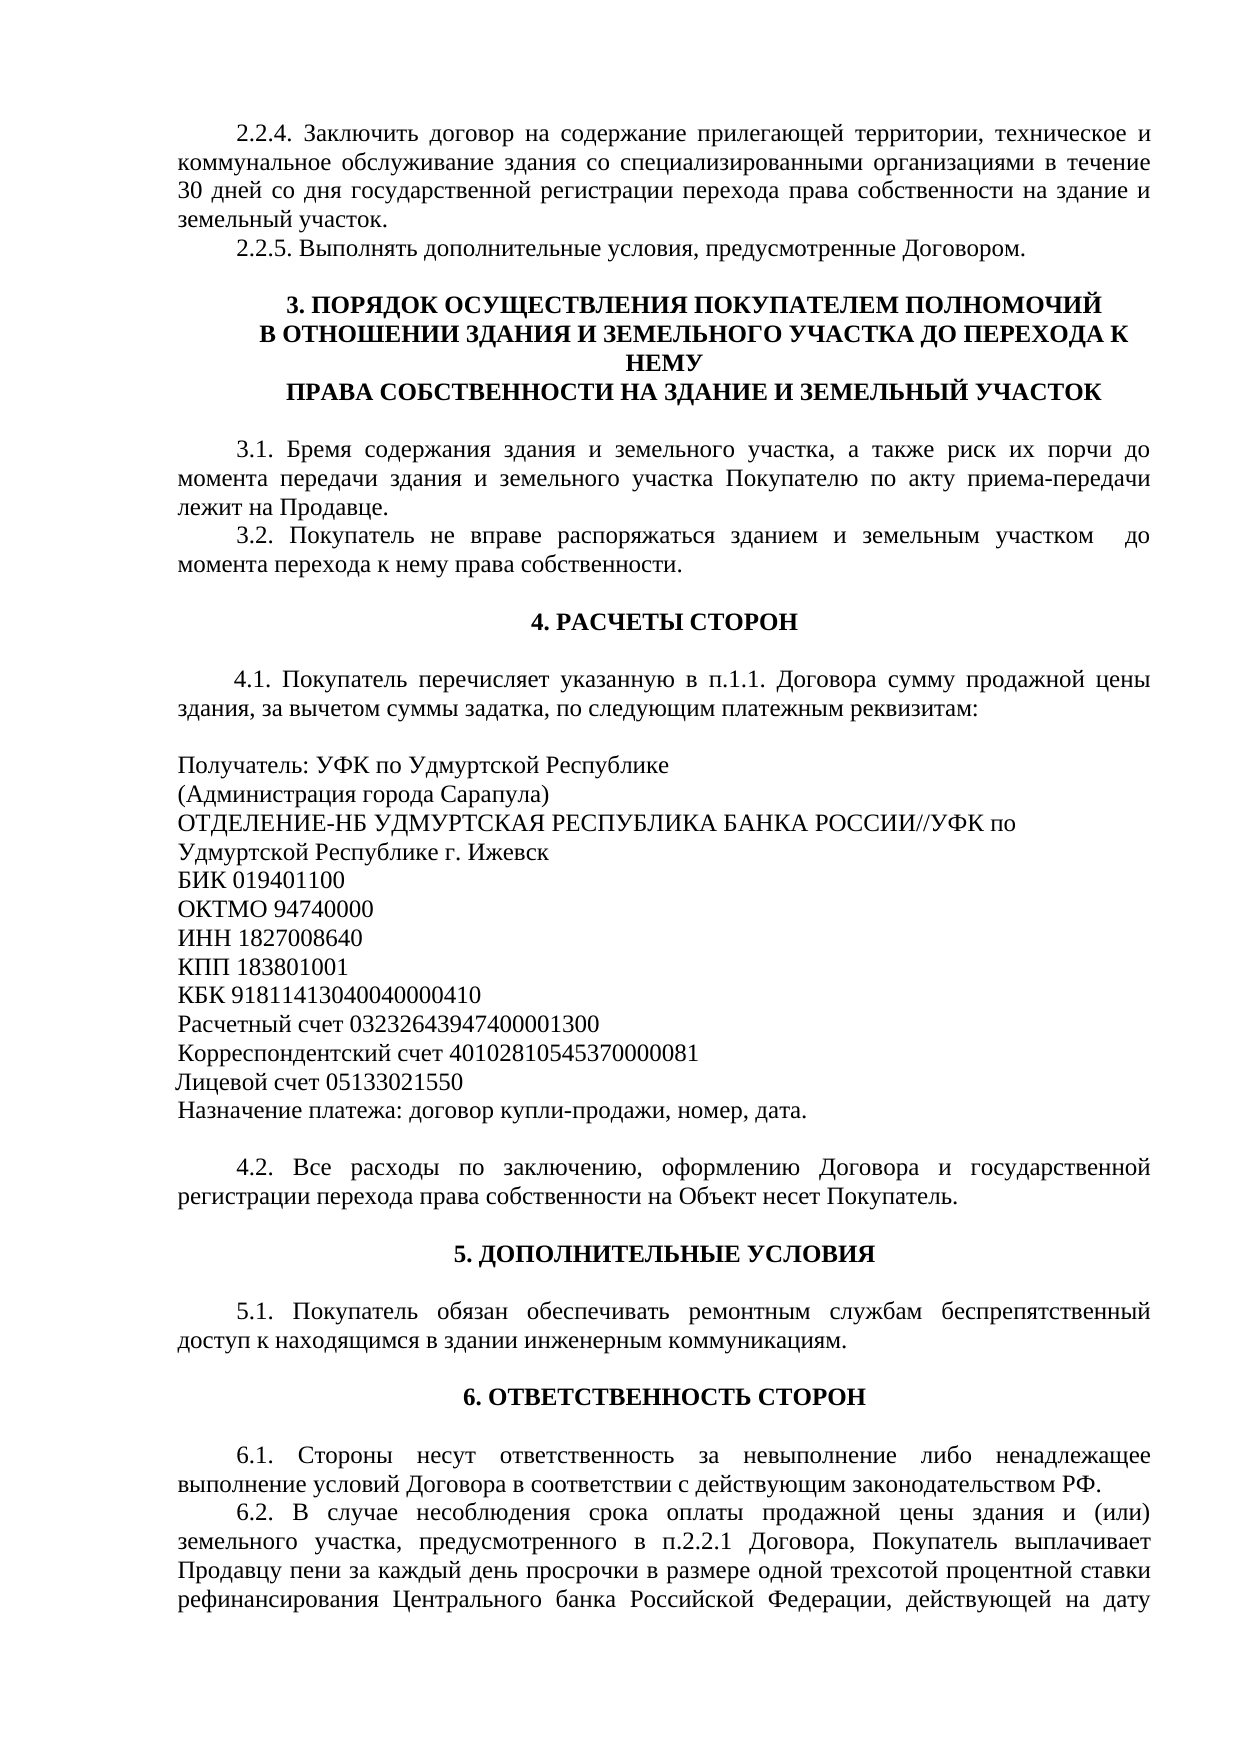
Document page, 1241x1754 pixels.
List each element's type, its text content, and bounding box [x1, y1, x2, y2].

text КБК 91811413040040000410 [177, 981, 1152, 1009]
text (Администрация города Сарапула) [177, 779, 1152, 808]
text ОТДЕЛЕНИЕ-НБ УДМУРТСКАЯ РЕСПУБЛИКА БАНКА РОССИИ//УФК по Удмуртской Республике г. Ижевск [177, 808, 1152, 866]
text Получатель: УФК по Удмуртской Республике [177, 751, 1152, 779]
text 4.2. Все расходы по заключению, оформлению Договора и государственной регистрации перехода права собственности на Объект несет Покупатель. [177, 1152, 1152, 1210]
text Назначение платежа: договор купли-продажи, номер, дата. [177, 1096, 1152, 1124]
text ПРАВА СОБСТВЕННОСТИ НА ЗДАНИЕ И ЗЕМЕЛЬНЫЙ УЧАСТОК [177, 377, 1152, 406]
text Корреспондентский счет 40102810545370000081 [177, 1038, 1152, 1067]
text 3. ПОРЯДОК ОСУЩЕСТВЛЕНИЯ ПОКУПАТЕЛЕМ ПОЛНОМОЧИЙ [177, 291, 1152, 319]
text 4. РАСЧЕТЫ СТОРОН [177, 607, 1152, 636]
text БИК 019401100 [177, 866, 1152, 894]
text ОКТМО 94740000 [177, 894, 1152, 923]
text 2.2.5. Выполнять дополнительные условия, предусмотренные Договором. [177, 233, 1152, 262]
text 3.1. Бремя содержания здания и земельного участка, а также риск их порчи до момента передачи здания и земельного участка Покупателю по акту приема-передачи лежит на Продавце. [177, 434, 1152, 521]
text Расчетный счет 03232643947400001300 [177, 1009, 1152, 1038]
text КПП 183801001 [177, 952, 1152, 981]
text 5. ДОПОЛНИТЕЛЬНЫЕ УСЛОВИЯ [177, 1239, 1152, 1267]
text 3.2. Покупатель не вправе распоряжаться зданием и земельным участком до момента перехода к нему права собственности. [177, 521, 1152, 578]
text 4.1. Покупатель перечисляет указанную в п.1.1. Договора сумму продажной цены здания, за вычетом суммы задатка, по следующим платежным реквизитам: [177, 664, 1152, 722]
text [177, 1497, 1152, 1612]
text ИНН 1827008640 [177, 923, 1152, 952]
text 6. ОТВЕТСТВЕННОСТЬ СТОРОН [177, 1382, 1152, 1411]
text В ОТНОШЕНИИ ЗДАНИЯ И ЗЕМЕЛЬНОГО УЧАСТКА ДО ПЕРЕХОДА К НЕМУ [177, 319, 1152, 377]
text 5.1. Покупатель обязан обеспечивать ремонтным службам беспрепятственный доступ к находящимся в здании инженерным коммуникациям. [177, 1296, 1152, 1354]
text 6.1. Стороны несут ответственность за невыполнение либо ненадлежащее выполнение условий Договора в соответствии с действующим законодательством РФ. [177, 1440, 1152, 1497]
text Лицевой счет 05133021550 [162, 1067, 1152, 1096]
text 2.2.4. Заключить договор на содержание прилегающей территории, техническое и коммунальное обслуживание здания со специализированными организациями в течение 30 дней со дня государственной регистрации перехода права собственности на здание и земельный участок. [177, 118, 1152, 233]
